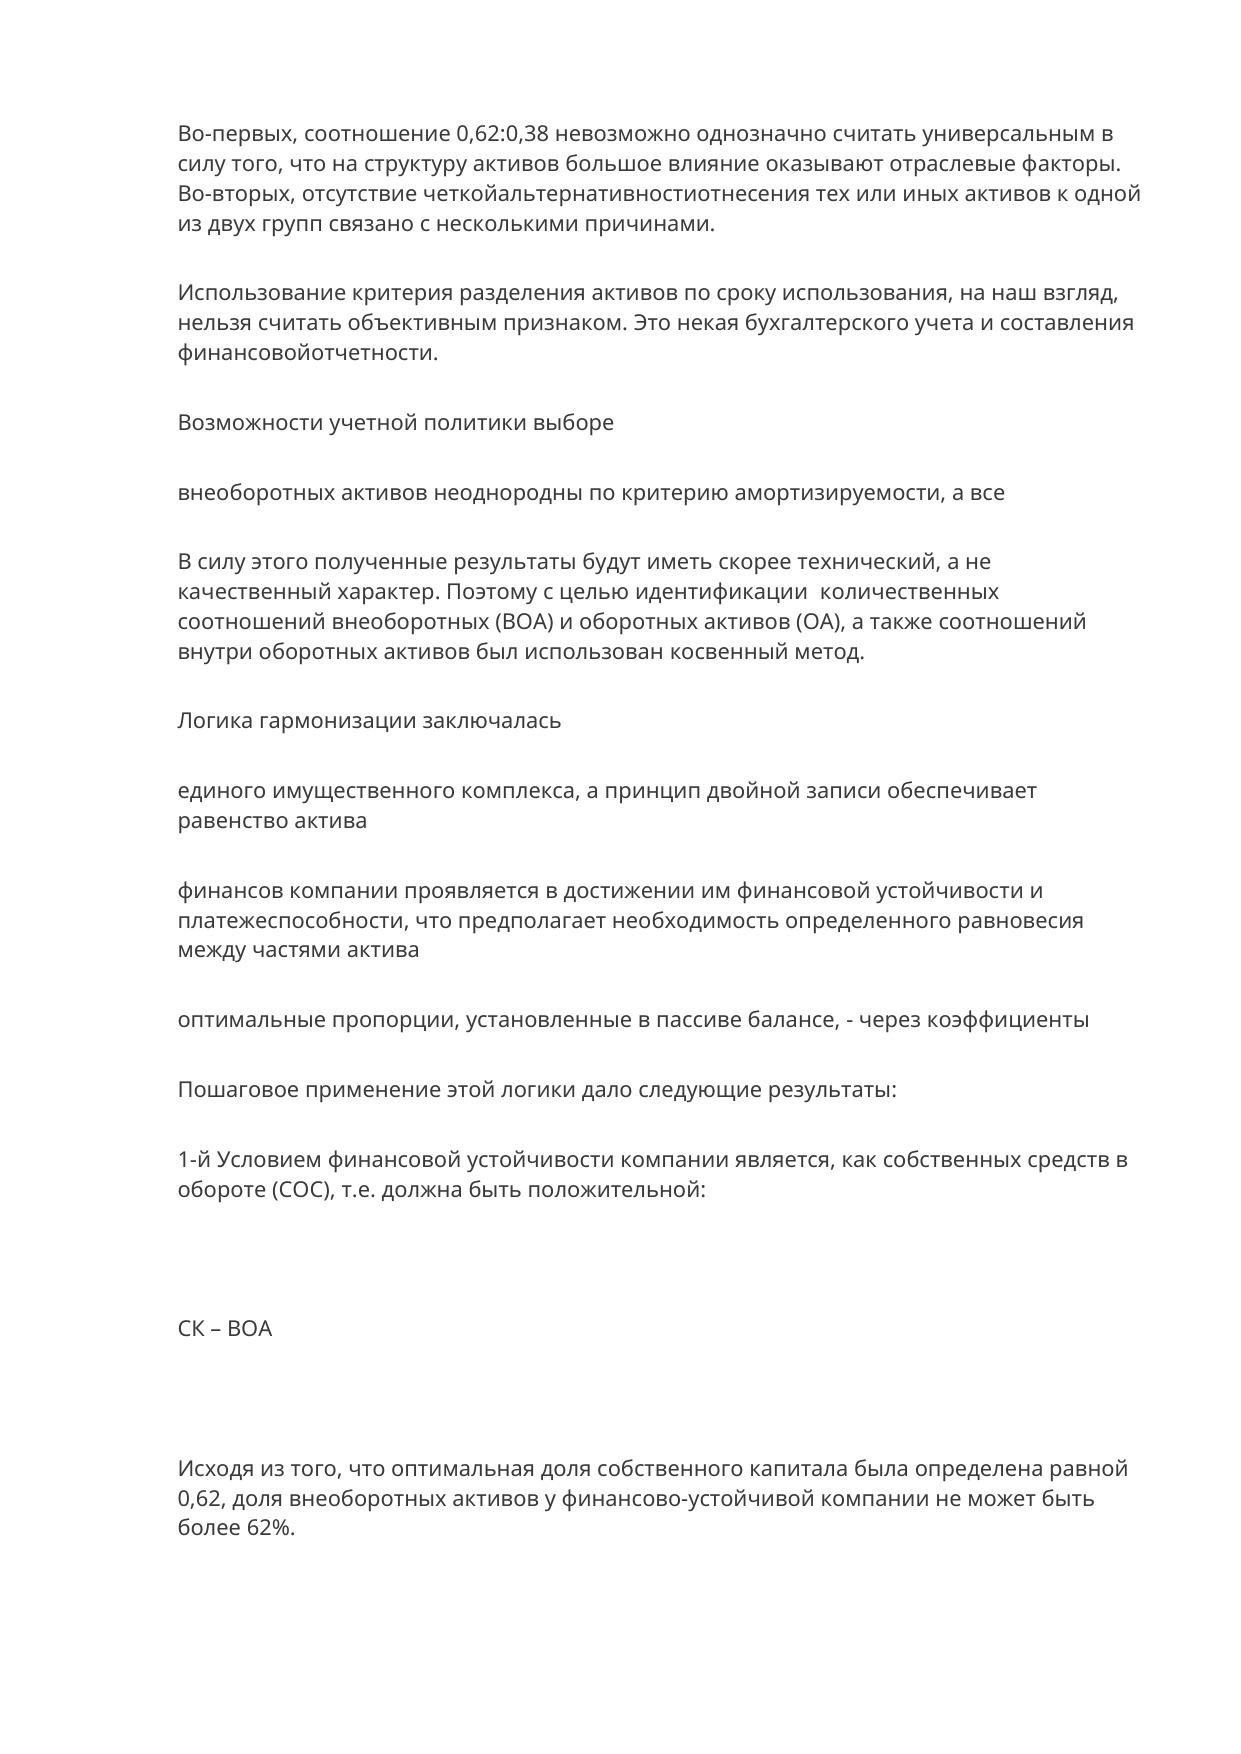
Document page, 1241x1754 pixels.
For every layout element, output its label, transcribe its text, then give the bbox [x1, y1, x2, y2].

text Во-первых, соотношение 0,62:0,38 невозможно однозначно считать универсальным в силу того, что на структуру активов большое влияние оказывают отраслевые факторы. Во-вторых, отсутствие четкойальтернативностиотнесения тех или иных активов к одной из двух групп связано с несколькими причинами. [177, 118, 1152, 237]
text Пошаговое применение этой логики дало следующие результаты: [177, 1074, 1152, 1104]
text Исходя из того, что оптимальная доля собственного капитала была определена равной 0,62, доля внеоборотных активов у финансово-устойчивой компании не может быть более 62%. [177, 1453, 1152, 1542]
text Возможности учетной политики выборе [177, 407, 1152, 436]
text 1-й Условием финансовой устойчивости компании является, как собственных средств в обороте (СОС), т.е. должна быть положительной: [177, 1144, 1152, 1203]
text СК – ВОА [177, 1313, 1152, 1343]
text Логика гармонизации заключалась [177, 705, 1152, 735]
text оптимальные пропорции, установленные в пассиве балансе, - через коэффициенты [177, 1004, 1152, 1034]
text финансов компании проявляется в достижении им финансовой устойчивости и платежеспособности, что предполагает необходимость определенного равновесия между частями актива [177, 875, 1152, 964]
text единого имущественного комплекса, а принцип двойной записи обеспечивает равенство актива [177, 775, 1152, 835]
text В силу этого полученные результаты будут иметь скорее технический, а не качественный характер. Поэтому с целью идентификации количественных соотношений внеоборотных (ВОА) и оборотных активов (ОА), а также соотношений внутри оборотных активов был использован косвенный метод. [177, 546, 1152, 665]
text внеоборотных активов неоднородны по критерию амортизируемости, а все [177, 476, 1152, 506]
text Использование критерия разделения активов по сроку использования, на наш взгляд, нельзя считать объективным признаком. Это некая бухгалтерского учета и составления финансовойотчетности. [177, 277, 1152, 367]
